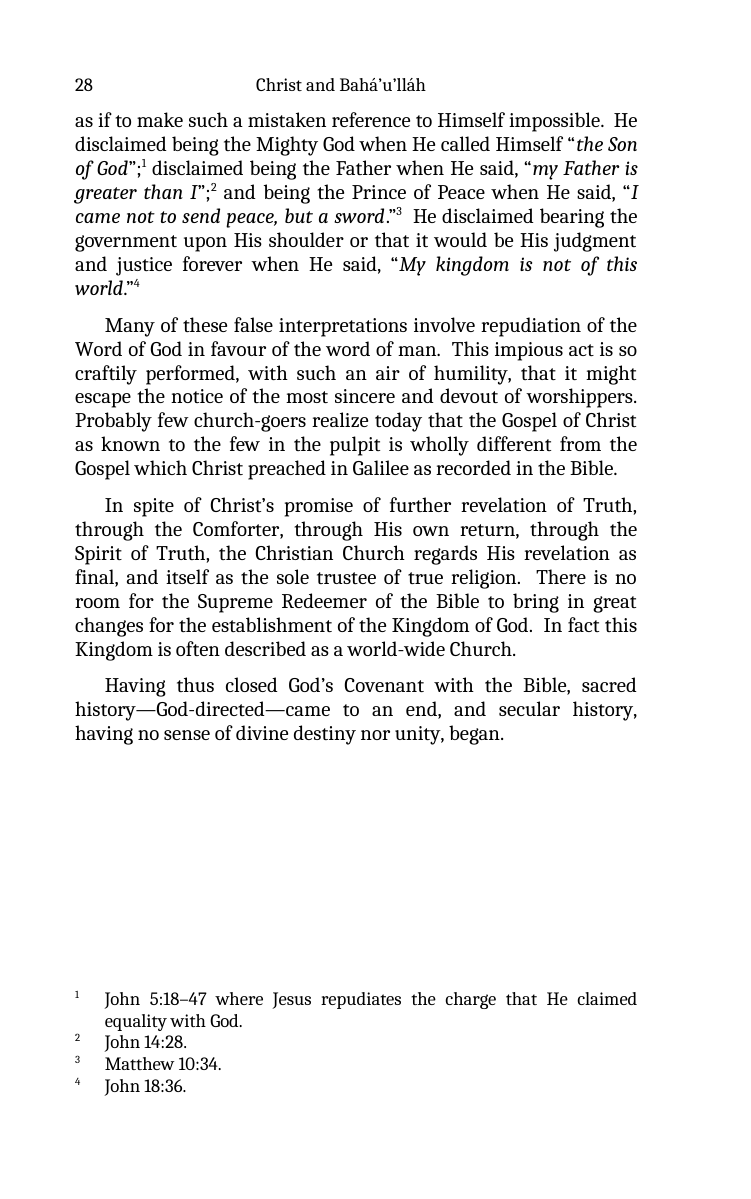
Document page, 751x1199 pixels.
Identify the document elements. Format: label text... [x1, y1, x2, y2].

text as if to make such a mistaken reference to Himself impossible. He disclaimed being the Mighty God when He called Himself “the Son of God”; disclaimed being the Father when He said, “my Father is greater than I”; and being the Prince of Peace when He said, “I came not to send peace, but a sword.” He disclaimed bearing the government upon His shoulder or that it would be His judgment and justice forever when He said, “My kingdom is not of this world.” [75, 109, 638, 301]
text Having thus closed God’s Covenant with the Bible, sacred history—God-directed—came to an end, and secular history, having no sense of divine destiny nor unity, began. [75, 674, 638, 746]
text Many of these false interpretations involve repudiation of the Word of God in favour of the word of man. This impious act is so craftily performed, with such an air of humility, that it might escape the notice of the most sincere and devout of worshippers. Probably few church-goers realize today that the Gospel of Christ as known to the few in the pulpit is wholly different from the Gospel which Christ preached in Galilee as recorded in the Bible. [75, 313, 638, 481]
text In spite of Christ’s promise of further revelation of Truth, through the Comforter, through His own return, through the Spirit of Truth, the Christian Church regards His revelation as final, and itself as the sole trustee of true religion. There is no room for the Supreme Redeemer of the Bible to bring in great changes for the establishment of the Kingdom of God. In fact this Kingdom is often described as a world-wide Church. [75, 493, 638, 661]
